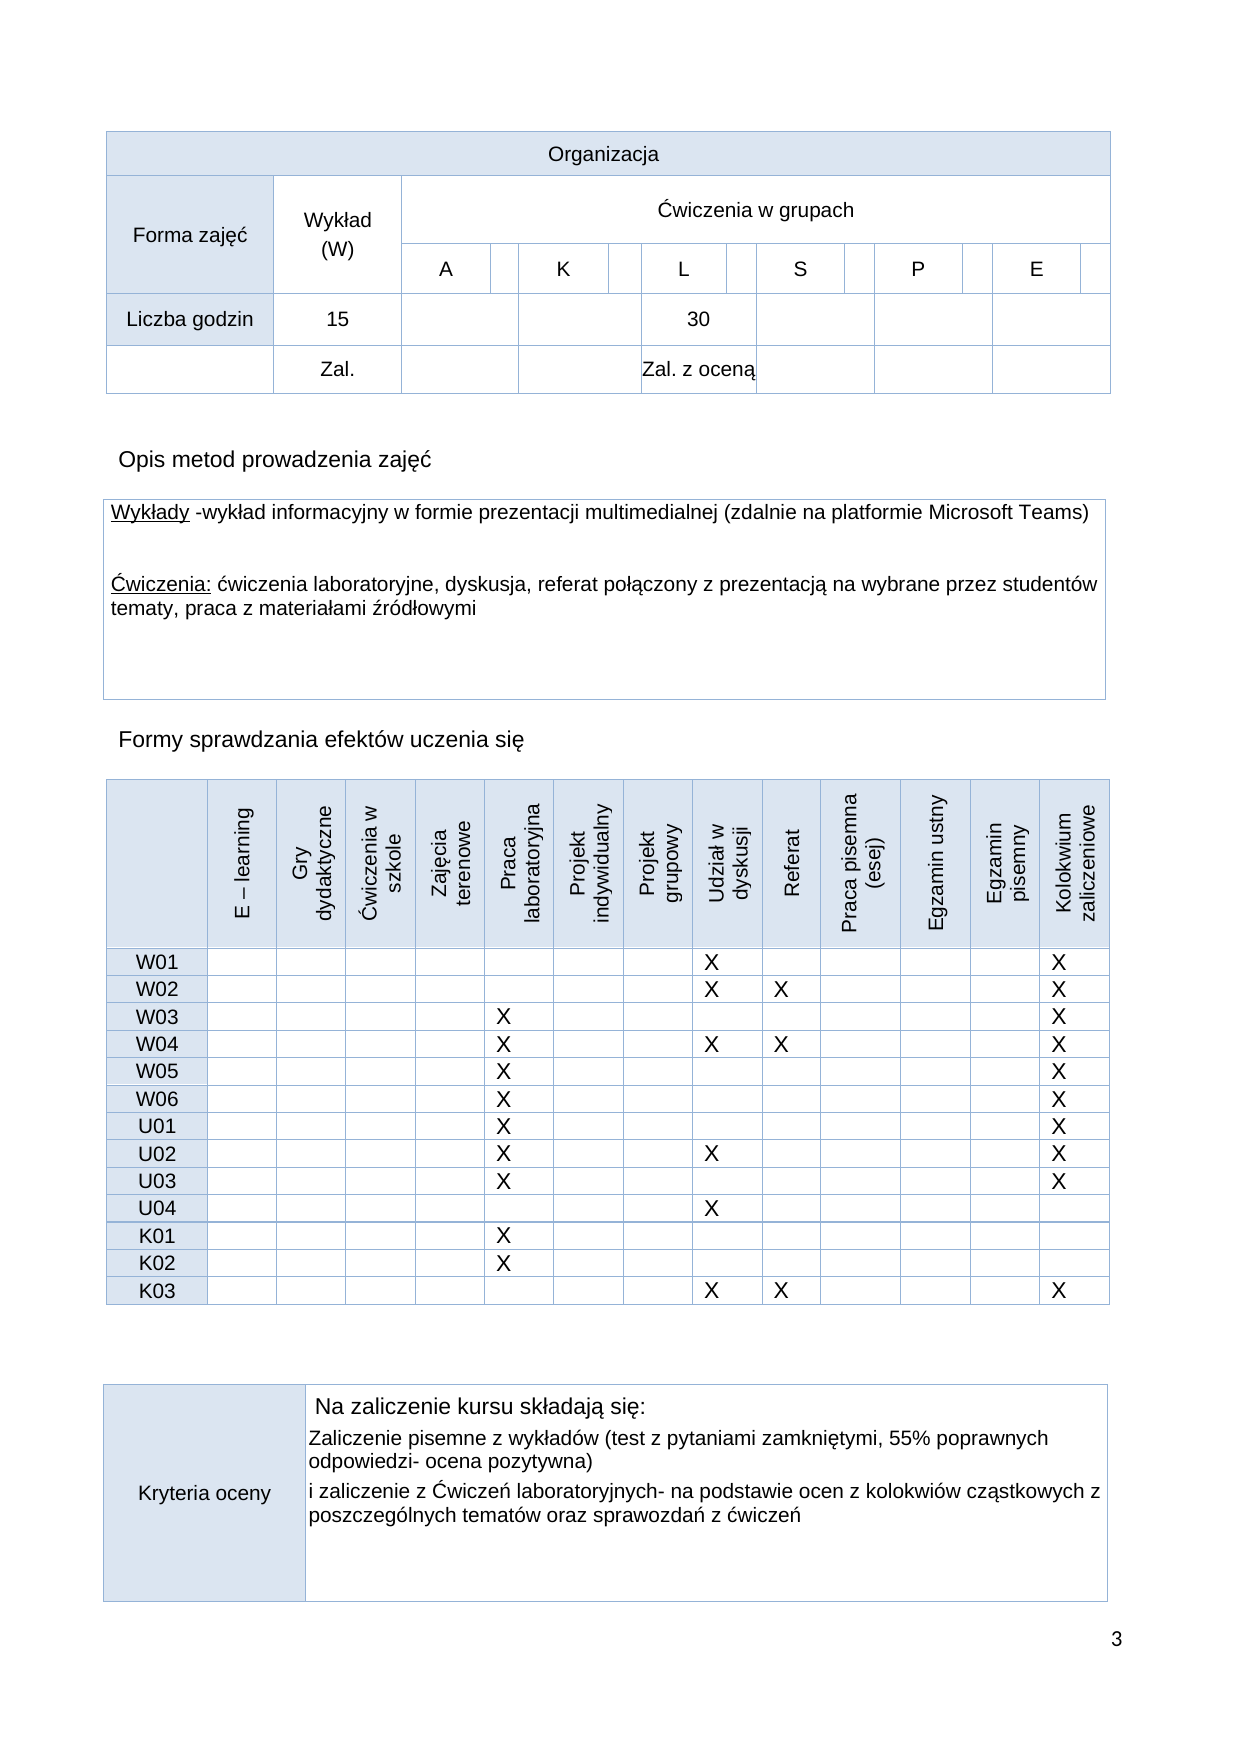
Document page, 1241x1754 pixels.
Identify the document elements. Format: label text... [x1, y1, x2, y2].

table_cell X [763, 1031, 820, 1057]
table_cell [554, 1113, 623, 1139]
table_cell K [519, 244, 608, 293]
table_cell [346, 1277, 415, 1304]
table_cell [277, 1086, 345, 1112]
table_cell K02 [107, 1250, 207, 1276]
table_cell X [693, 976, 762, 1002]
table_cell [485, 1277, 553, 1304]
table_cell [416, 1195, 484, 1221]
text Formy sprawdzania efektów uczenia się [118, 726, 1122, 753]
table_cell [763, 1223, 820, 1249]
table_cell [971, 1277, 1039, 1304]
table_cell [416, 1250, 484, 1276]
table_cell [208, 1140, 276, 1167]
table_cell [763, 1195, 820, 1221]
table_cell [821, 1195, 900, 1221]
table_cell [346, 1140, 415, 1167]
table_cell X [1040, 1113, 1109, 1139]
table_cell K03 [107, 1277, 207, 1304]
table_cell [971, 1058, 1039, 1084]
table_cell [624, 1195, 692, 1221]
table_cell [763, 1168, 820, 1194]
table_cell [416, 1277, 484, 1304]
table_cell X [1040, 1277, 1109, 1304]
table_cell [763, 1140, 820, 1167]
table_cell Zal. z oceną [642, 346, 756, 393]
table_cell [346, 1168, 415, 1194]
table_cell [971, 1140, 1039, 1167]
table_cell [277, 1113, 345, 1139]
table_cell X [1040, 1168, 1109, 1194]
table_header Referat [763, 780, 820, 947]
table_cell Zal. [274, 346, 401, 393]
table_cell [763, 1003, 820, 1030]
table_cell [624, 976, 692, 1002]
table_cell Forma zajęć [107, 176, 273, 293]
table_cell [609, 244, 641, 293]
table_cell [277, 1031, 345, 1057]
table_header Praca pisemna (esej) [821, 780, 900, 947]
table_cell [554, 1058, 623, 1084]
table_cell Liczba godzin [107, 294, 273, 345]
table_cell [416, 1058, 484, 1084]
table_cell X [1040, 976, 1109, 1002]
table_cell X [485, 1168, 553, 1194]
table_cell [727, 244, 756, 293]
table_cell [821, 1058, 900, 1084]
table_cell [554, 1195, 623, 1221]
text Opis metod prowadzenia zajęć [118, 446, 1122, 473]
table_cell [554, 1168, 623, 1194]
table_cell W05 [107, 1058, 207, 1084]
table_cell [208, 949, 276, 975]
table_header Praca laboratoryjna [485, 780, 553, 947]
table_cell [346, 949, 415, 975]
table_cell [821, 976, 900, 1002]
table_cell [1040, 1195, 1109, 1221]
table_cell [416, 976, 484, 1002]
table_cell [208, 976, 276, 1002]
table_cell [971, 1031, 1039, 1057]
table_cell [416, 1168, 484, 1194]
table_cell [901, 1003, 970, 1030]
table_cell [416, 1086, 484, 1112]
table_cell [901, 1058, 970, 1084]
table_cell U04 [107, 1195, 207, 1221]
table_cell [277, 1195, 345, 1221]
table_cell [485, 949, 553, 975]
table_cell W02 [107, 976, 207, 1002]
table_cell X [763, 1277, 820, 1304]
table_cell [845, 244, 874, 293]
table_cell [821, 1086, 900, 1112]
table_cell L [642, 244, 726, 293]
table_cell [519, 294, 641, 345]
table_header Wykłady -wykład informacyjny w formie prezentacji multimedialnej (zdalnie na platformie Microsoft Teams) Ćwiczenia: ćwiczenia laboratoryjne, dyskusja, referat połączony z prezentacją na wybrane przez studentów tematy, praca z materiałami źródłowymi [104, 500, 1105, 699]
table_cell [208, 1250, 276, 1276]
table_cell [277, 949, 345, 975]
table_cell X [485, 1086, 553, 1112]
table_cell [963, 244, 992, 293]
table_cell X [485, 1250, 553, 1276]
table_cell [901, 949, 970, 975]
table_cell [485, 976, 553, 1002]
table_cell [554, 976, 623, 1002]
table_cell [901, 1113, 970, 1139]
table_cell [554, 1031, 623, 1057]
table_header Kryteria oceny [104, 1385, 305, 1601]
table_cell A [402, 244, 490, 293]
table_cell [821, 1031, 900, 1057]
table_cell X [1040, 1003, 1109, 1030]
table_cell [208, 1086, 276, 1112]
table_cell X [485, 1058, 553, 1084]
table_cell [821, 1113, 900, 1139]
table_cell [971, 1223, 1039, 1249]
table_cell [624, 1140, 692, 1167]
table_header Egzamin ustny [901, 780, 970, 947]
table_cell [1081, 244, 1110, 293]
table_cell [875, 346, 992, 393]
table_cell [757, 346, 874, 393]
table_cell [346, 1250, 415, 1276]
table_cell [901, 1140, 970, 1167]
table_cell [971, 1113, 1039, 1139]
table_cell X [693, 1277, 762, 1304]
table_cell [208, 1277, 276, 1304]
table_cell U01 [107, 1113, 207, 1139]
table_cell 15 [274, 294, 401, 345]
table_cell [901, 1031, 970, 1057]
table_cell [346, 976, 415, 1002]
table_cell [624, 1031, 692, 1057]
table_cell [554, 1086, 623, 1112]
table_header Egzamin pisemny [971, 780, 1039, 947]
table_cell [993, 294, 1110, 345]
table_cell X [763, 976, 820, 1002]
table_cell [821, 1003, 900, 1030]
table_cell U03 [107, 1168, 207, 1194]
table_cell [208, 1195, 276, 1221]
table_cell [208, 1003, 276, 1030]
table_cell [693, 1250, 762, 1276]
table_cell [624, 1058, 692, 1084]
table_cell [346, 1195, 415, 1221]
table_cell [107, 346, 273, 393]
table_cell [821, 1250, 900, 1276]
table_cell [346, 1113, 415, 1139]
table_cell [971, 1086, 1039, 1112]
table_header Udział w dyskusji [693, 780, 762, 947]
table_cell [821, 1168, 900, 1194]
table_cell [624, 1003, 692, 1030]
table_header Zajęcia terenowe [416, 780, 484, 947]
table_cell K01 [107, 1223, 207, 1249]
table_cell [554, 1277, 623, 1304]
table_cell W01 [107, 949, 207, 975]
table_cell [277, 1140, 345, 1167]
table_header Gry dydaktyczne [277, 780, 345, 947]
table_header Ćwiczenia w szkole [346, 780, 415, 947]
table_cell [346, 1223, 415, 1249]
table_cell [624, 1086, 692, 1112]
table_cell [554, 1140, 623, 1167]
table_cell [821, 1140, 900, 1167]
table_cell [901, 1223, 970, 1249]
table_cell E [993, 244, 1080, 293]
table_cell [346, 1086, 415, 1112]
table_cell [763, 1058, 820, 1084]
table_cell [554, 949, 623, 975]
table_cell [416, 949, 484, 975]
table_cell [208, 1031, 276, 1057]
table_cell P [875, 244, 962, 293]
table_cell [993, 346, 1110, 393]
table_header E – learning [208, 780, 276, 947]
table_cell X [485, 1113, 553, 1139]
table_cell [693, 1113, 762, 1139]
table_cell X [1040, 949, 1109, 975]
table_cell S [757, 244, 844, 293]
table_cell [901, 1250, 970, 1276]
table_cell X [485, 1031, 553, 1057]
table_cell [763, 949, 820, 975]
table_cell [971, 976, 1039, 1002]
table_cell Ćwiczenia w grupach [402, 176, 1110, 243]
table_cell [763, 1113, 820, 1139]
table_header [107, 780, 207, 947]
table_cell [491, 244, 518, 293]
table_cell X [485, 1003, 553, 1030]
table_cell [554, 1003, 623, 1030]
table_cell [971, 1195, 1039, 1221]
table_cell U02 [107, 1140, 207, 1167]
table_cell [208, 1058, 276, 1084]
table_cell X [1040, 1140, 1109, 1167]
table_cell [971, 1003, 1039, 1030]
table_cell [416, 1003, 484, 1030]
table_cell [1040, 1223, 1109, 1249]
table_cell [346, 1031, 415, 1057]
table_cell X [1040, 1031, 1109, 1057]
table_cell 30 [642, 294, 756, 345]
table_cell [821, 1277, 900, 1304]
table_cell [277, 1250, 345, 1276]
table_cell [624, 1168, 692, 1194]
table_cell [763, 1250, 820, 1276]
table_cell [821, 949, 900, 975]
table_header Organizacja [107, 132, 1110, 175]
table_cell [277, 1058, 345, 1084]
table_cell W04 [107, 1031, 207, 1057]
table_header Na zaliczenie kursu składają się: Zaliczenie pisemne z wykładów (test z pytaniami zamkniętymi, 55% poprawnych odpowiedzi- ocena pozytywna) i zaliczenie z Ćwiczeń laboratoryjnych- na podstawie ocen z kolokwiów cząstkowych z poszczególnych tematów oraz sprawozdań z ćwiczeń [306, 1385, 1107, 1601]
table_cell X [1040, 1086, 1109, 1112]
table_cell [901, 1195, 970, 1221]
table_cell Wykład (W) [274, 176, 401, 293]
table_cell [402, 346, 518, 393]
table_cell [277, 976, 345, 1002]
table_cell [901, 1277, 970, 1304]
table_cell X [693, 1140, 762, 1167]
table_header Projekt indywidualny [554, 780, 623, 947]
table_cell [277, 1277, 345, 1304]
table_cell X [693, 949, 762, 975]
table_cell [624, 1277, 692, 1304]
table_cell [624, 1250, 692, 1276]
table_cell X [693, 1195, 762, 1221]
table_cell [624, 1113, 692, 1139]
table_cell [554, 1223, 623, 1249]
table_header Projekt grupowy [624, 780, 692, 947]
table_cell [693, 1003, 762, 1030]
table_cell [277, 1223, 345, 1249]
table_cell [763, 1086, 820, 1112]
table_cell [402, 294, 518, 345]
table_cell [821, 1223, 900, 1249]
table_cell [277, 1003, 345, 1030]
table_cell [554, 1250, 623, 1276]
table_cell [485, 1195, 553, 1221]
table_cell [346, 1003, 415, 1030]
table_cell W03 [107, 1003, 207, 1030]
table_cell [901, 1168, 970, 1194]
table_cell [971, 1250, 1039, 1276]
table_cell [416, 1031, 484, 1057]
table_cell [624, 949, 692, 975]
table_cell [971, 949, 1039, 975]
table_cell [875, 294, 992, 345]
table_cell [693, 1058, 762, 1084]
table_cell X [485, 1223, 553, 1249]
table_cell [1040, 1250, 1109, 1276]
table_cell [693, 1168, 762, 1194]
table_cell [416, 1113, 484, 1139]
table_cell [519, 346, 641, 393]
table_cell [277, 1168, 345, 1194]
table_cell X [693, 1031, 762, 1057]
table_cell [693, 1223, 762, 1249]
table_cell [901, 976, 970, 1002]
table_cell [346, 1058, 415, 1084]
table_header Kolokwium zaliczeniowe [1040, 780, 1109, 947]
table_cell X [485, 1140, 553, 1167]
table_cell [416, 1140, 484, 1167]
table_cell [971, 1168, 1039, 1194]
table_cell [901, 1086, 970, 1112]
table_cell [208, 1113, 276, 1139]
table_cell [757, 294, 874, 345]
table_cell [416, 1223, 484, 1249]
table_cell [693, 1086, 762, 1112]
table_cell [208, 1223, 276, 1249]
table_cell [208, 1168, 276, 1194]
table_cell X [1040, 1058, 1109, 1084]
table_cell W06 [107, 1086, 207, 1112]
table_cell [624, 1223, 692, 1249]
